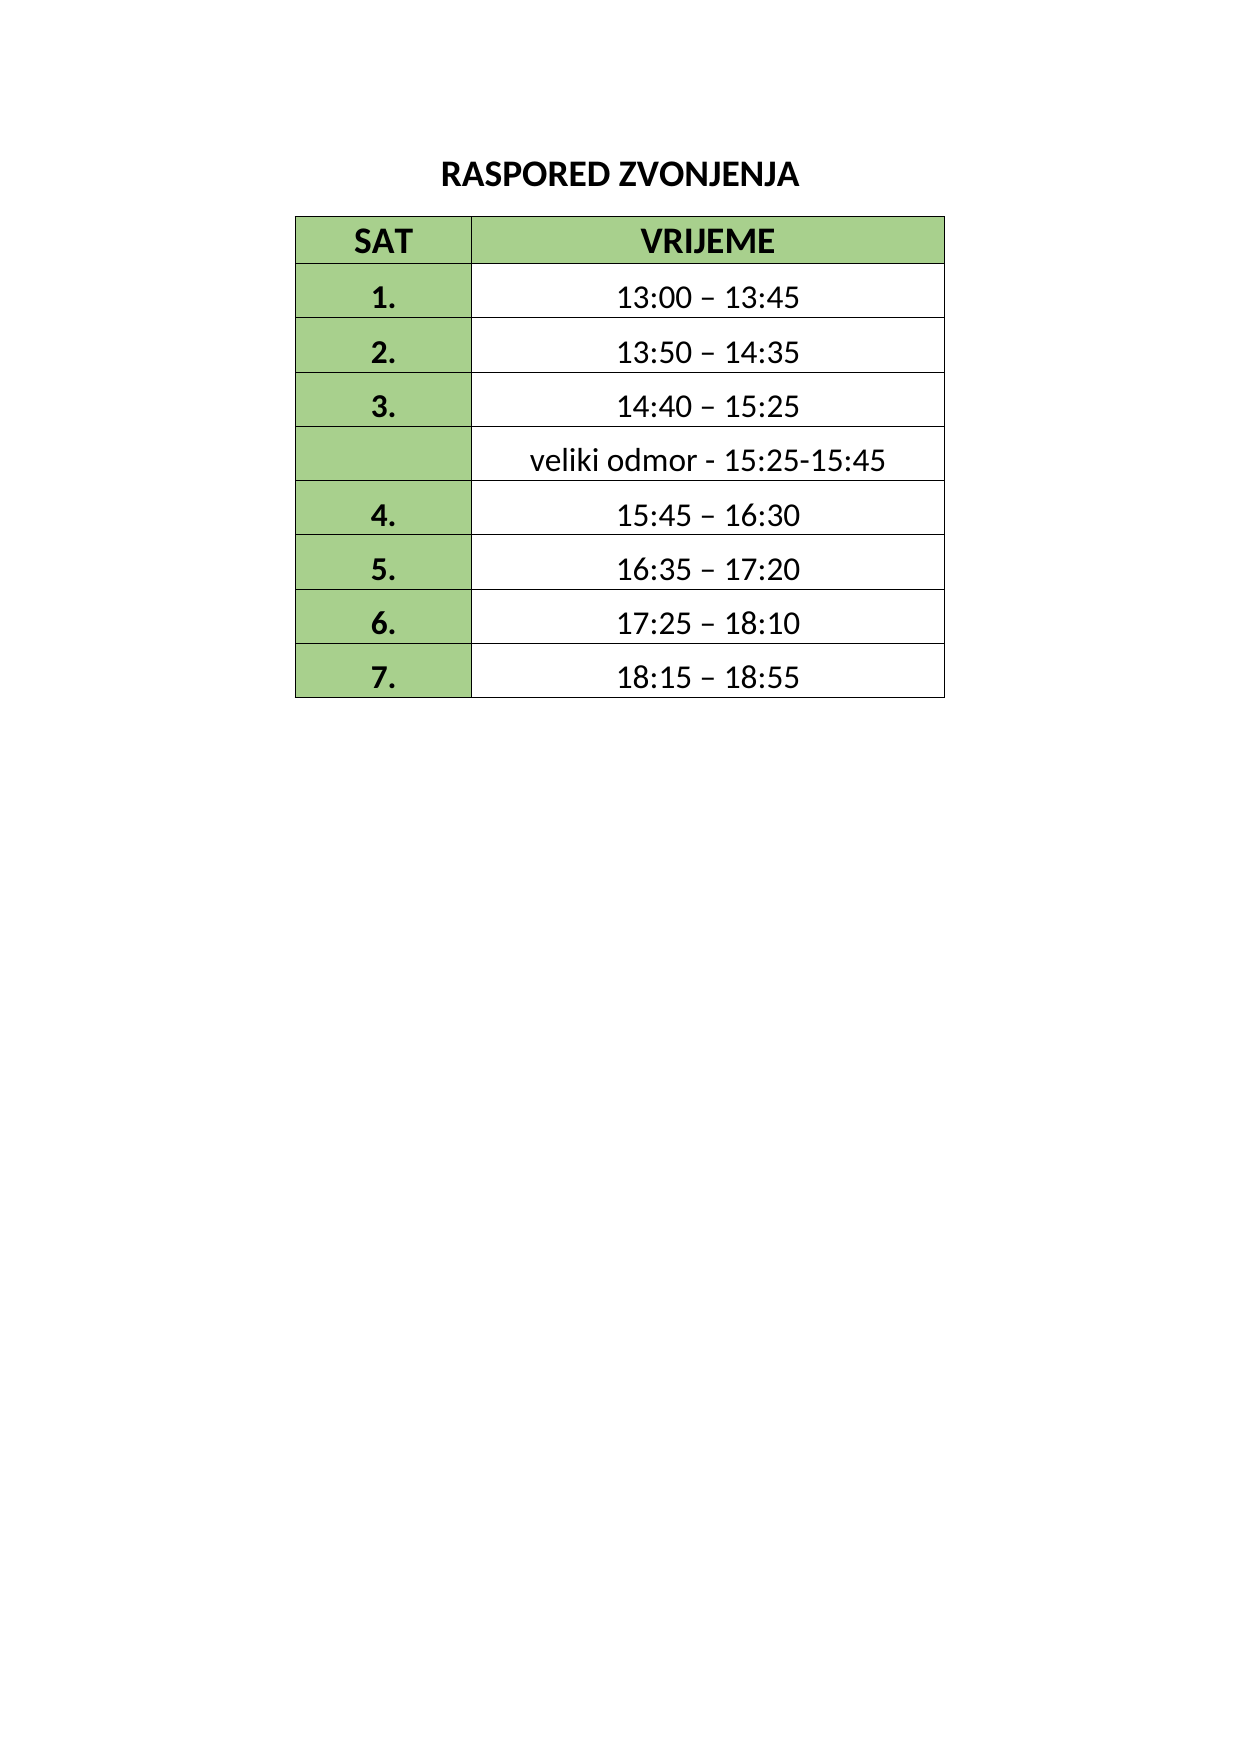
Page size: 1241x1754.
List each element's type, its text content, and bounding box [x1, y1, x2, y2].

table_cell 1. [296, 264, 471, 317]
table_cell 15:45 – 16:30 [472, 481, 944, 534]
table_header SAT [296, 217, 471, 263]
table_cell 18:15 – 18:55 [472, 644, 944, 697]
table_cell 5. [296, 535, 471, 589]
table_cell veliki odmor - 15:25-15:45 [472, 427, 944, 480]
table_cell [296, 427, 471, 480]
table_cell 13:00 – 13:45 [472, 264, 944, 317]
table_cell 6. [296, 590, 471, 643]
table_cell 3. [296, 373, 471, 426]
table_cell 7. [296, 644, 471, 697]
table_cell 14:40 – 15:25 [472, 373, 944, 426]
table_cell 16:35 – 17:20 [472, 535, 944, 589]
table_header VRIJEME [472, 217, 944, 263]
table_cell 13:50 – 14:35 [472, 318, 944, 372]
table_cell 4. [296, 481, 471, 534]
table_cell 2. [296, 318, 471, 372]
text RASPORED ZVONJENJA [150, 150, 1090, 196]
table_cell 17:25 – 18:10 [472, 590, 944, 643]
